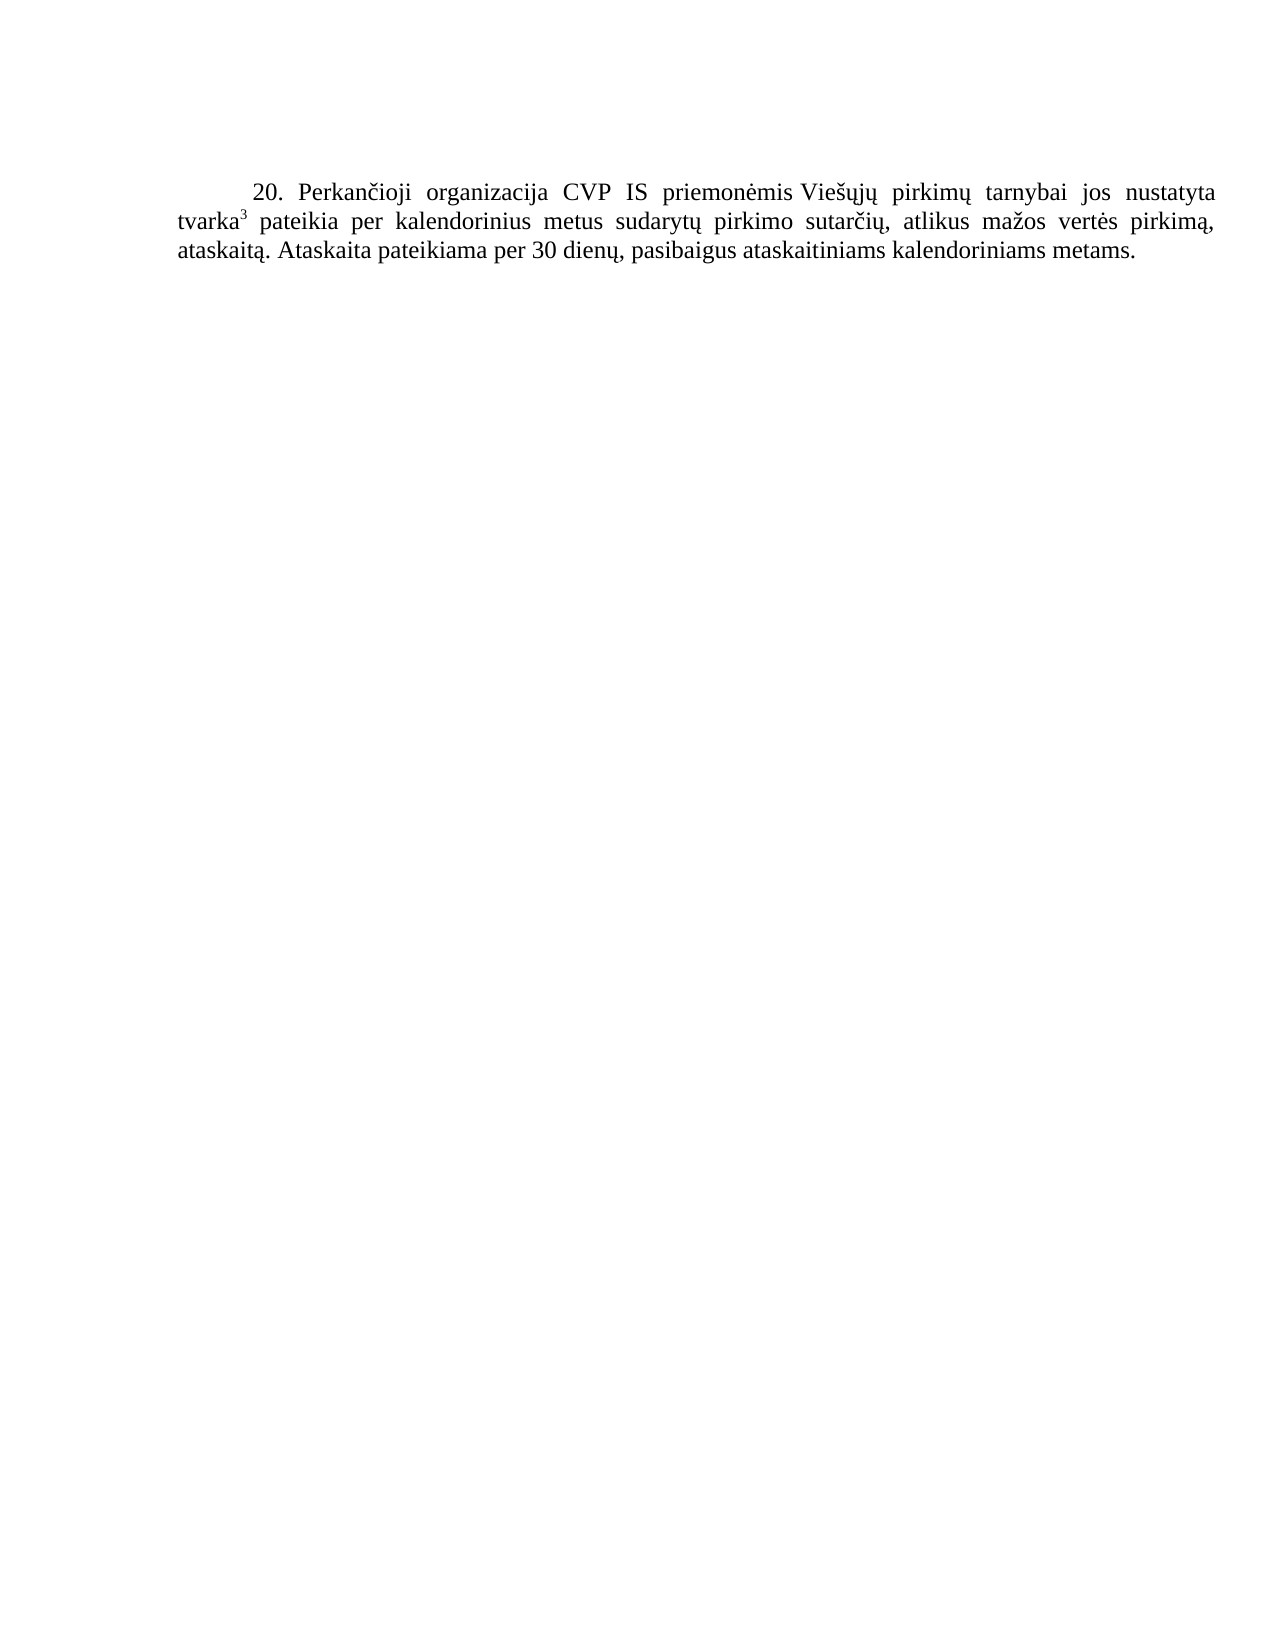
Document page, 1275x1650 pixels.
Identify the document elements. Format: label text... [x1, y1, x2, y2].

text 20. Perkančioji organizacija CVP IS priemonėmis Viešųjų pirkimų tarnybai jos nustatyta tvarka pateikia per kalendorinius metus sudarytų pirkimo sutarčių, atlikus mažos vertės pirkimą, ataskaitą. Ataskaita pateikiama per 30 dienų, pasibaigus ataskaitiniams kalendoriniams metams. [177, 177, 1216, 263]
